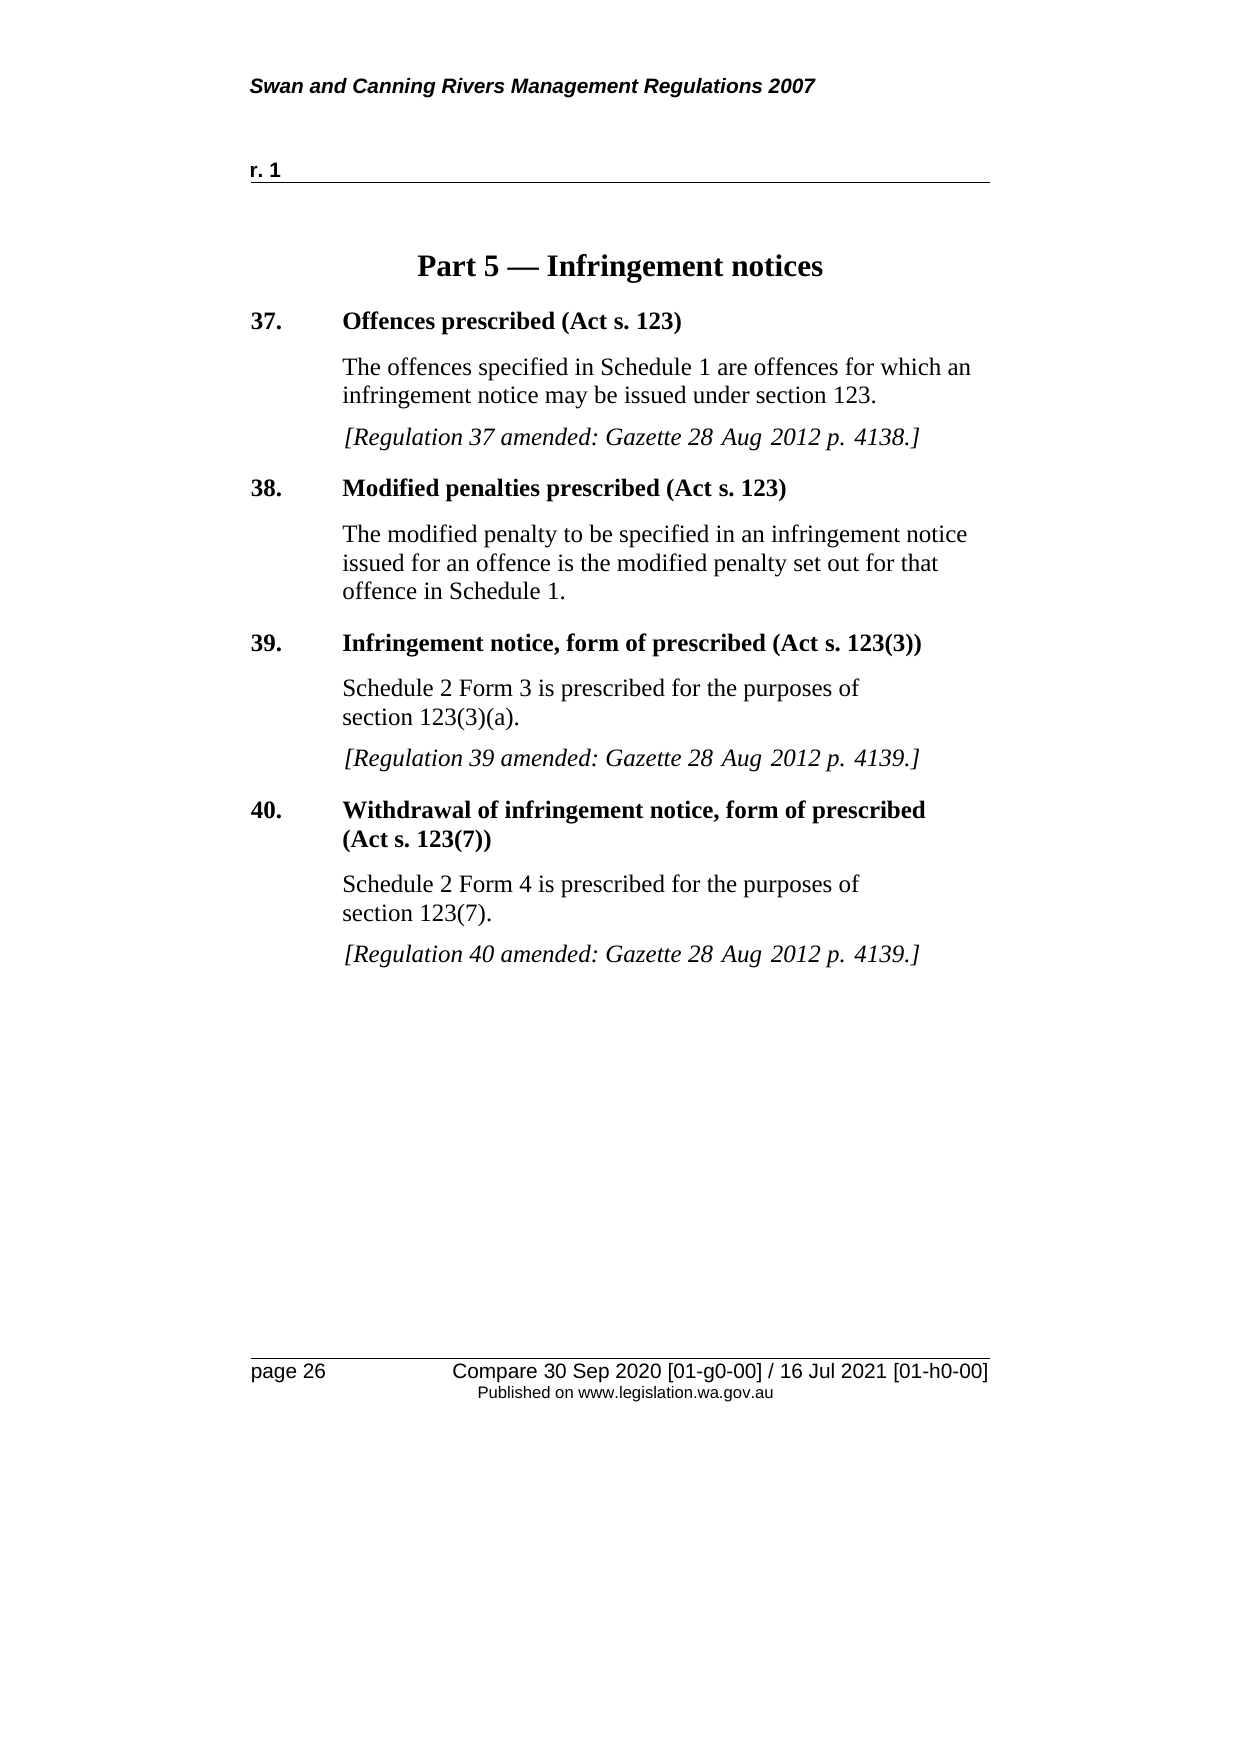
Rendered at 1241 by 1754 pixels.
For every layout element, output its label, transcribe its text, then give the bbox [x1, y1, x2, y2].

text [Regulation 39 amended: Gazette 28 Aug 2012 p. 4139.] [251, 743, 990, 772]
subtitle 40. Withdrawal of infringement notice, form of prescribed (Act s. 123(7)) [251, 795, 990, 853]
text Schedule 2 Form 3 is prescribed for the purposes of section 123(3)(a). [251, 673, 990, 731]
subtitle Part 5 — Infringement notices [251, 247, 990, 283]
subtitle 39. Infringement notice, form of prescribed (Act s. 123(3)) [251, 628, 990, 657]
text Schedule 2 Form 4 is prescribed for the purposes of section 123(7). [251, 869, 990, 927]
subtitle 38. Modified penalties prescribed (Act s. 123) [251, 473, 990, 502]
text [Regulation 37 amended: Gazette 28 Aug 2012 p. 4138.] [251, 422, 990, 451]
text The offences specified in Schedule 1 are offences for which an infringement notice may be issued under section 123. [251, 352, 990, 409]
subtitle 37. Offences prescribed (Act s. 123) [251, 306, 990, 335]
text [Regulation 40 amended: Gazette 28 Aug 2012 p. 4139.] [251, 939, 990, 968]
text The modified penalty to be specified in an infringement notice issued for an offence is the modified penalty set out for that offence in Schedule 1. [251, 519, 990, 605]
